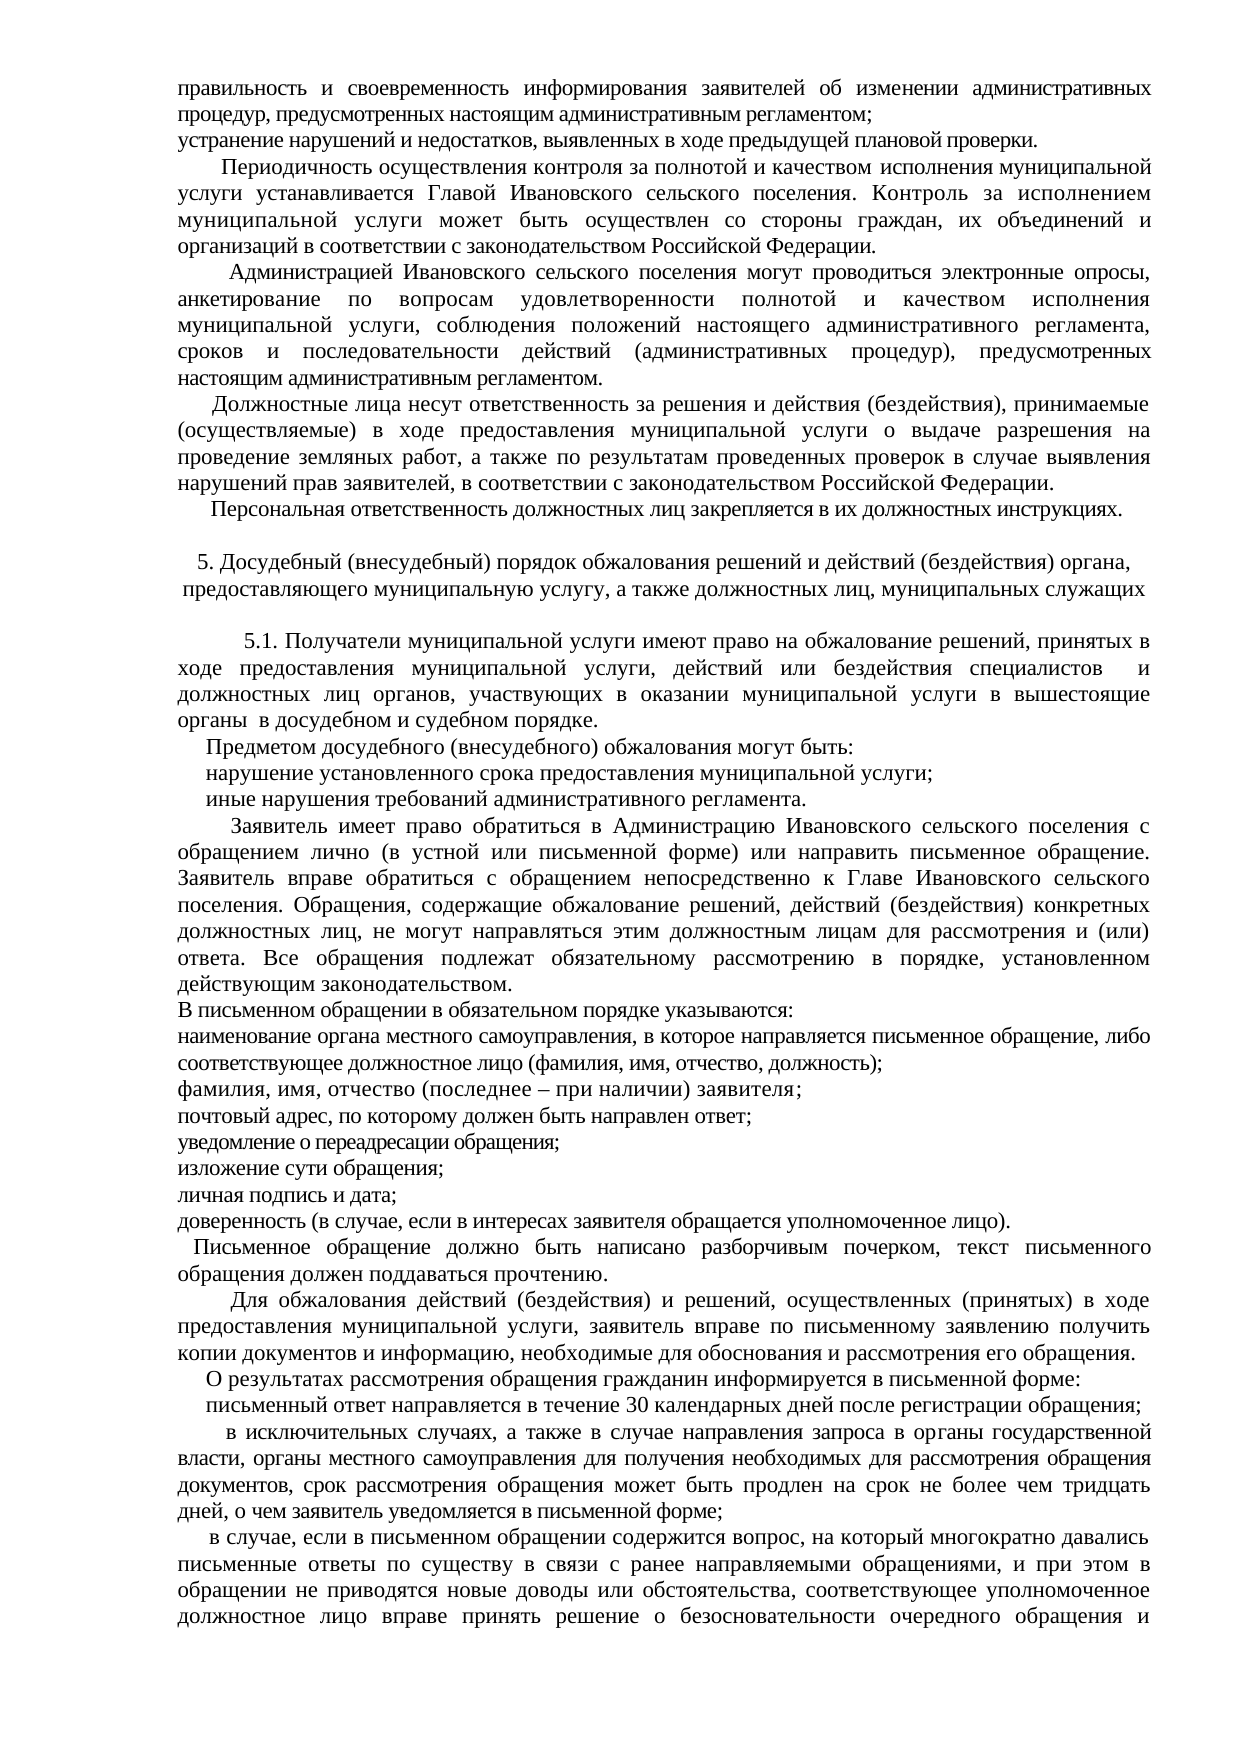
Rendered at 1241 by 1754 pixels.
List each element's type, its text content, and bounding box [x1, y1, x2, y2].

text О результатах рассмотрения обращения гражданин информируется в письменной форме: [177, 1365, 1152, 1392]
text письменный ответ направляется в течение 30 календарных дней после регистрации обращения; [177, 1392, 1152, 1418]
text личная подпись и дата; [177, 1181, 1152, 1207]
text Должностные лица несут ответственность за решения и действия (бездействия), принимаемые (осуществляемые) в ходе предоставления муниципальной услуги о выдаче разрешения на проведение земляных работ, а также по результатам проведенных проверок в случае выявления нарушений прав заявителей, в соответствии с законодательством Российской Федерации. [177, 390, 1152, 496]
text уведомление о переадресации обращения; [177, 1128, 1152, 1154]
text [177, 1523, 1152, 1629]
text Предметом досудебного (внесудебного) обжалования могут быть: [177, 733, 1152, 759]
text Администрацией Ивановского сельского поселения могут проводиться электронные опросы, анкетирование по вопросам удовлетворенности полнотой и качеством исполнения муниципальной услуги, соблюдения положений настоящего административного регламента, сроков и последовательности действий (административных процедур), предусмотренных настоящим административным регламентом. [177, 258, 1152, 390]
text В письменном обращении в обязательном порядке указываются: [177, 996, 1152, 1023]
text Для обжалования действий (бездействия) и решений, осуществленных (принятых) в ходе предоставления муниципальной услуги, заявитель вправе по письменному заявлению получить копии документов и информацию, необходимые для обоснования и рассмотрения его обращения. [177, 1286, 1152, 1365]
text доверенность (в случае, если в интересах заявителя обращается уполномоченное лицо). [177, 1207, 1152, 1233]
text правильность и своевременность информирования заявителей об изменении административных процедур, предусмотренных настоящим административным регламентом; [177, 74, 1152, 127]
text устранение нарушений и недостатков, выявленных в ходе предыдущей плановой проверки. [177, 127, 1152, 153]
text нарушение установленного срока предоставления муниципальной услуги; [177, 759, 1152, 785]
text фамилия, имя, отчество (последнее – при наличии) заявителя; [177, 1075, 1152, 1102]
text Письменное обращение должно быть написано разборчивым почерком, текст письменного обращения должен поддаваться прочтению. [177, 1233, 1152, 1286]
text почтовый адрес, по которому должен быть направлен ответ; [177, 1102, 1152, 1128]
text 5.1. Получатели муниципальной услуги имеют право на обжалование решений, принятых в ходе предоставления муниципальной услуги, действий или бездействия специалистов и должностных лиц органов, участвующих в оказании муниципальной услуги в вышестоящие органы в досудебном и судебном порядке. [177, 627, 1152, 733]
text Периодичность осуществления контроля за полнотой и качеством исполнения муниципальной услуги устанавливается Главой Ивановского сельского поселения. Контроль за исполнением муниципальной услуги может быть осуществлен со стороны граждан, их объединений и организаций в соответствии с законодательством Российской Федерации. [177, 153, 1152, 258]
text 5. Досудебный (внесудебный) порядок обжалования решений и действий (бездействия) органа, предоставляющего муниципальную услугу, а также должностных лиц, муниципальных служащих [177, 548, 1152, 601]
text в исключительных случаях, а также в случае направления запроса в органы государственной власти, органы местного самоуправления для получения необходимых для рассмотрения обращения документов, срок рассмотрения обращения может быть продлен на срок не более чем тридцать дней, о чем заявитель уведомляется в письменной форме; [177, 1418, 1152, 1523]
text наименование органа местного самоуправления, в которое направляется письменное обращение, либо соответствующее должностное лицо (фамилия, имя, отчество, должность); [177, 1023, 1152, 1075]
text изложение сути обращения; [177, 1154, 1152, 1181]
text Заявитель имеет право обратиться в Администрацию Ивановского сельского поселения с обращением лично (в устной или письменной форме) или направить письменное обращение. Заявитель вправе обратиться с обращением непосредственно к Главе Ивановского сельского поселения. Обращения, содержащие обжалование решений, действий (бездействия) конкретных должностных лиц, не могут направляться этим должностным лицам для рассмотрения и (или) ответа. Все обращения подлежат обязательному рассмотрению в порядке, установленном действующим законодательством. [177, 812, 1152, 996]
text Персональная ответственность должностных лиц закрепляется в их должностных инструкциях. [177, 496, 1152, 522]
text иные нарушения требований административного регламента. [177, 785, 1152, 812]
